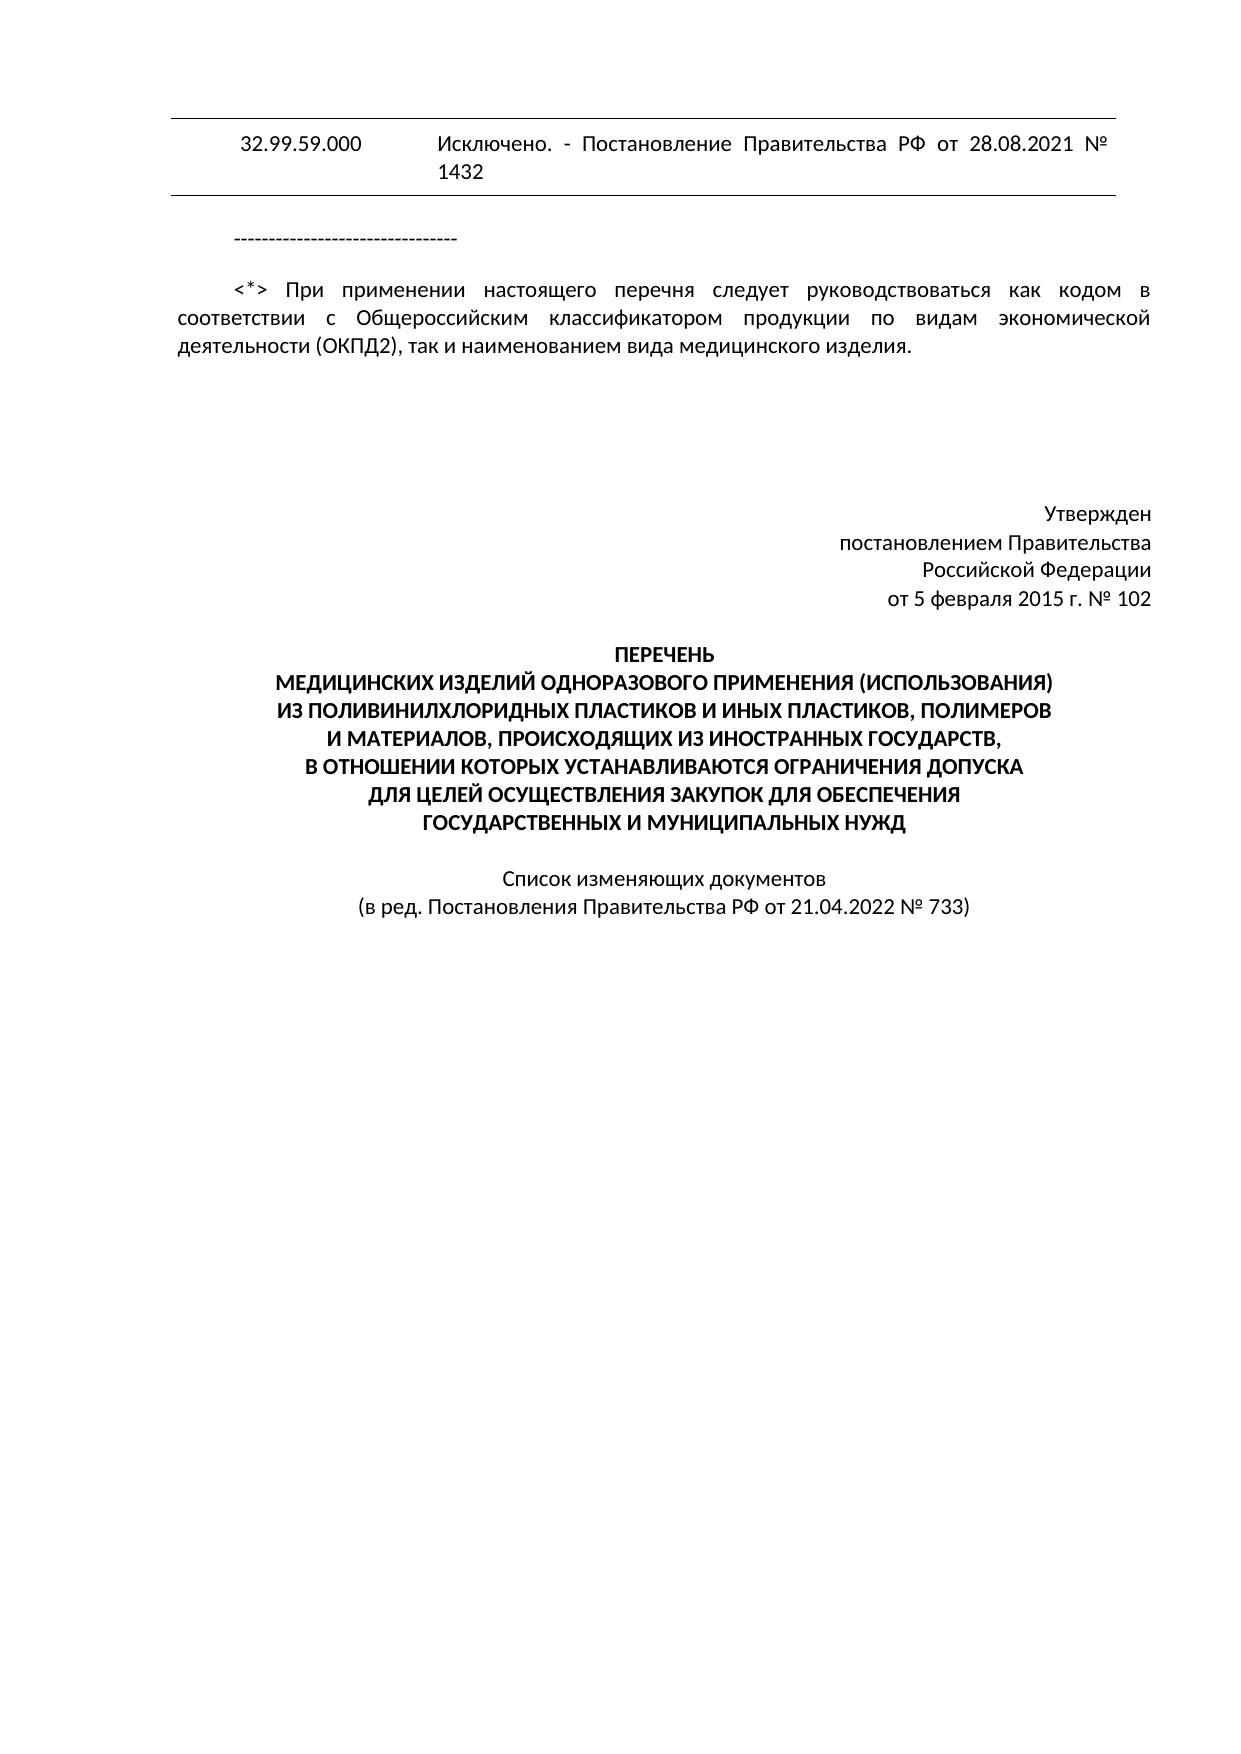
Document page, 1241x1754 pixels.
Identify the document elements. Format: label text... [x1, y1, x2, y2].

text (в ред. Постановления Правительства РФ от 21.04.2022 № 733) [177, 892, 1152, 920]
text Российской Федерации [177, 556, 1152, 584]
title МЕДИЦИНСКИХ ИЗДЕЛИЙ ОДНОРАЗОВОГО ПРИМЕНЕНИЯ (ИСПОЛЬЗОВАНИЯ) [177, 668, 1152, 696]
text постановлением Правительства [177, 528, 1152, 556]
title И МАТЕРИАЛОВ, ПРОИСХОДЯЩИХ ИЗ ИНОСТРАННЫХ ГОСУДАРСТВ, [177, 724, 1152, 752]
text -------------------------------- [177, 224, 1152, 252]
title В ОТНОШЕНИИ КОТОРЫХ УСТАНАВЛИВАЮТСЯ ОГРАНИЧЕНИЯ ДОПУСКА [177, 752, 1152, 780]
text Утвержден [177, 499, 1152, 528]
table_cell 32.99.59.000 [171, 119, 431, 195]
title ПЕРЕЧЕНЬ [177, 640, 1152, 668]
text <*> При применении настоящего перечня следует руководствоваться как кодом в соответствии с Общероссийским классификатором продукции по видам экономической деятельности (ОКПД2), так и наименованием вида медицинского изделия. [177, 275, 1152, 359]
table_cell Исключено. - Постановление Правительства РФ от 28.08.2021 № 1432 [431, 119, 1116, 195]
text от 5 февраля 2015 г. № 102 [177, 584, 1152, 612]
title ИЗ ПОЛИВИНИЛХЛОРИДНЫХ ПЛАСТИКОВ И ИНЫХ ПЛАСТИКОВ, ПОЛИМЕРОВ [177, 696, 1152, 724]
title ГОСУДАРСТВЕННЫХ И МУНИЦИПАЛЬНЫХ НУЖД [177, 808, 1152, 836]
title ДЛЯ ЦЕЛЕЙ ОСУЩЕСТВЛЕНИЯ ЗАКУПОК ДЛЯ ОБЕСПЕЧЕНИЯ [177, 780, 1152, 808]
text Список изменяющих документов [177, 864, 1152, 892]
